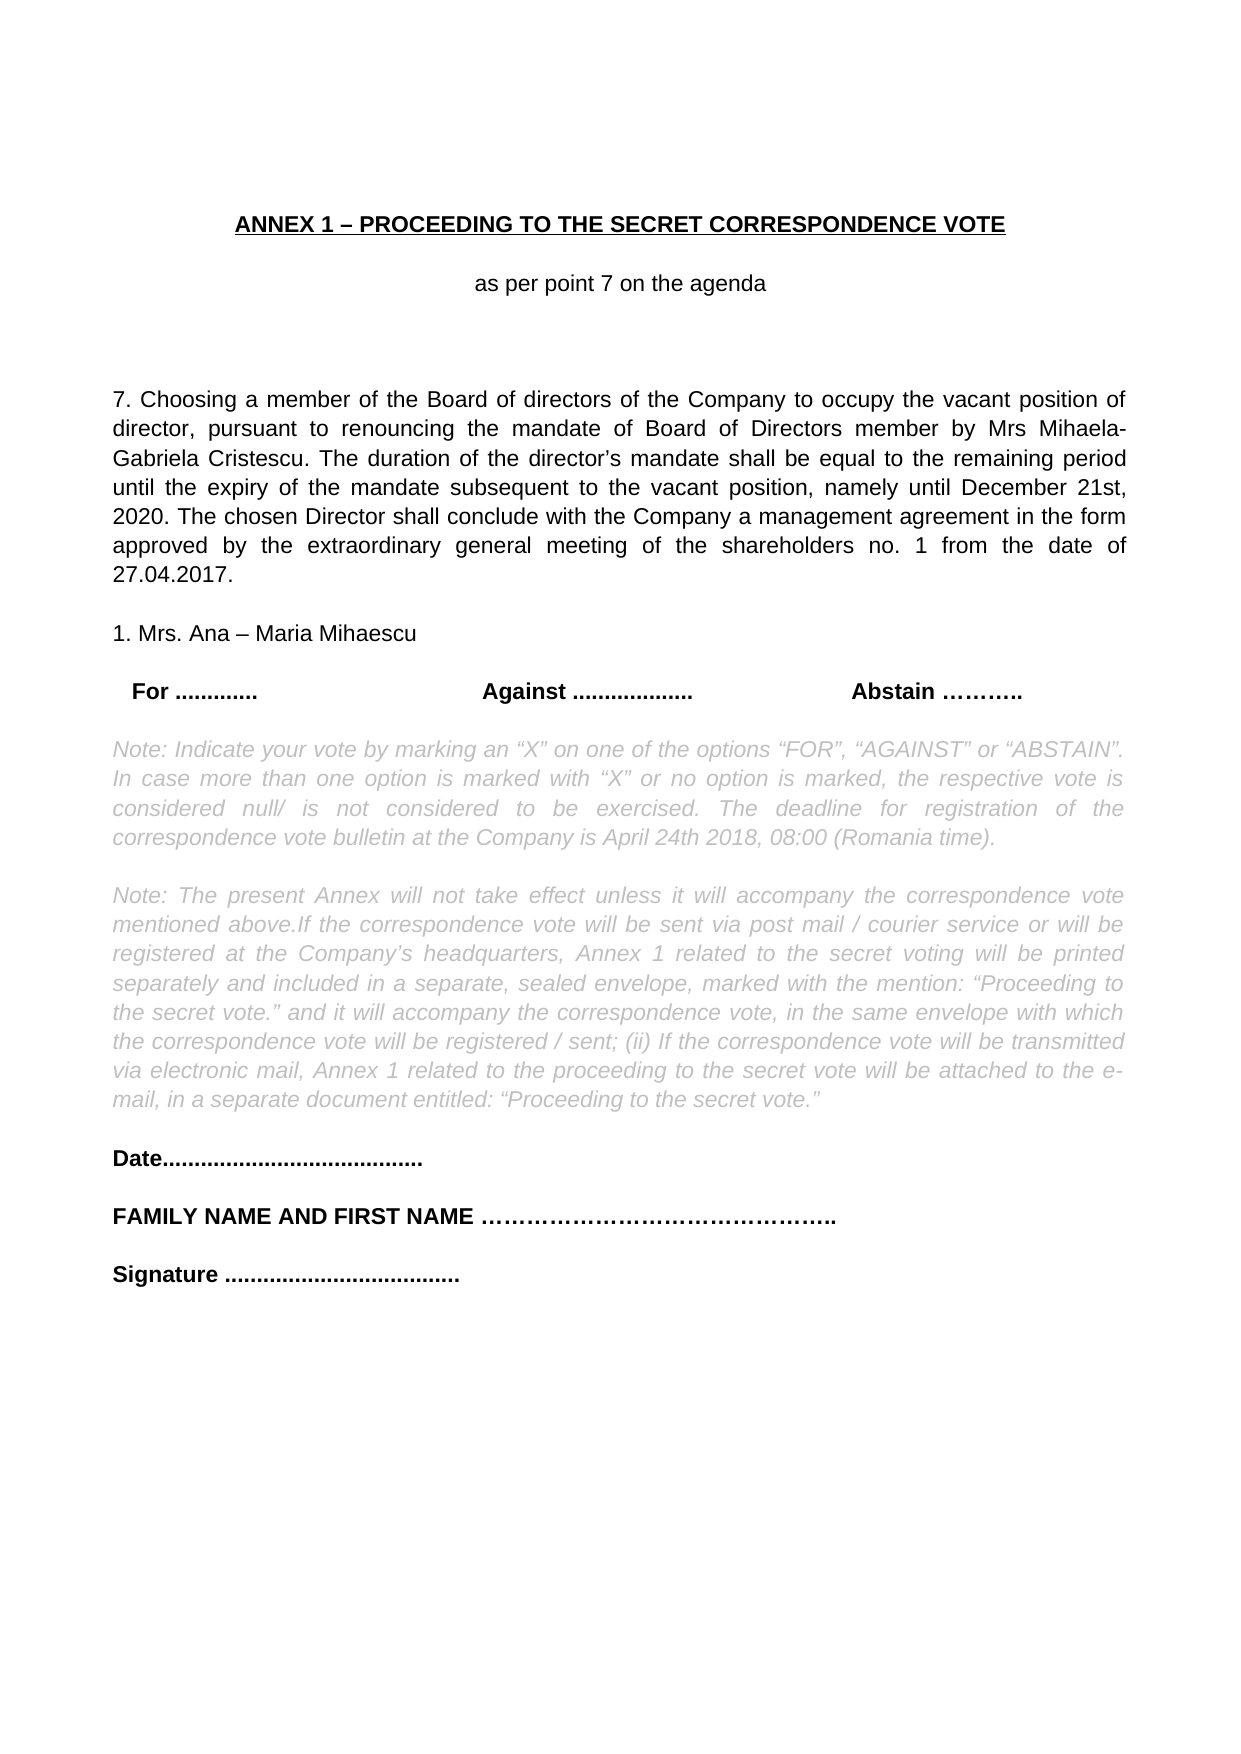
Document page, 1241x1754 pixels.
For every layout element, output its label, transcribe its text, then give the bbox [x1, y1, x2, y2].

text 7. Choosing a member of the Board of directors of the Company to occupy the vacant position of director, pursuant to renouncing the mandate of Board of Directors member by Mrs Mihaela-Gabriela Cristescu. The duration of the director’s mandate shall be equal to the remaining period until the expiry of the mandate subsequent to the vacant position, namely until December 21st, 2020. The chosen Director shall conclude with the Company a management agreement in the form approved by the extraordinary general meeting of the shareholders no. 1 from the date of 27.04.2017. [112, 383, 1128, 587]
text FAMILY NAME AND FIRST NAME ……………………………………….. [112, 1200, 1128, 1229]
text ANNEX 1 – PROCEEDING TO THE SECRET CORRESPONDENCE VOTE [112, 208, 1128, 237]
text Date......................................... [112, 1142, 1128, 1171]
text 1. Mrs. Ana – Maria Mihaescu [112, 617, 1128, 646]
text Signature ..................................... [112, 1258, 1128, 1287]
text Note: Indicate your vote by marking an “X” on one of the options “FOR”, “AGAINST” or “ABSTAIN”. In case more than one option is marked with “X” or no option is marked, the respective vote is considered null/ is not considered to be exercised. The deadline for registration of the correspondence vote bulletin at the Company is April 24th 2018, 08:00 (Romania time). [112, 733, 1128, 850]
text For ............. Against ................... Abstain ……….. [112, 675, 1128, 704]
text as per point 7 on the agenda [112, 267, 1128, 296]
text Note: The present Annex will not take effect unless it will accompany the correspondence vote mentioned above.If the correspondence vote will be sent via post mail / courier service or will be registered at the Company’s headquarters, Annex 1 related to the secret voting will be printed separately and included in a separate, sealed envelope, marked with the mention: “Proceeding to the secret vote.” and it will accompany the correspondence vote, in the same envelope with which the correspondence vote will be registered / sent; (ii) If the correspondence vote will be transmitted via electronic mail, Annex 1 related to the proceeding to the secret vote will be attached to the e-mail, in a separate document entitled: “Proceeding to the secret vote.” [112, 879, 1128, 1112]
